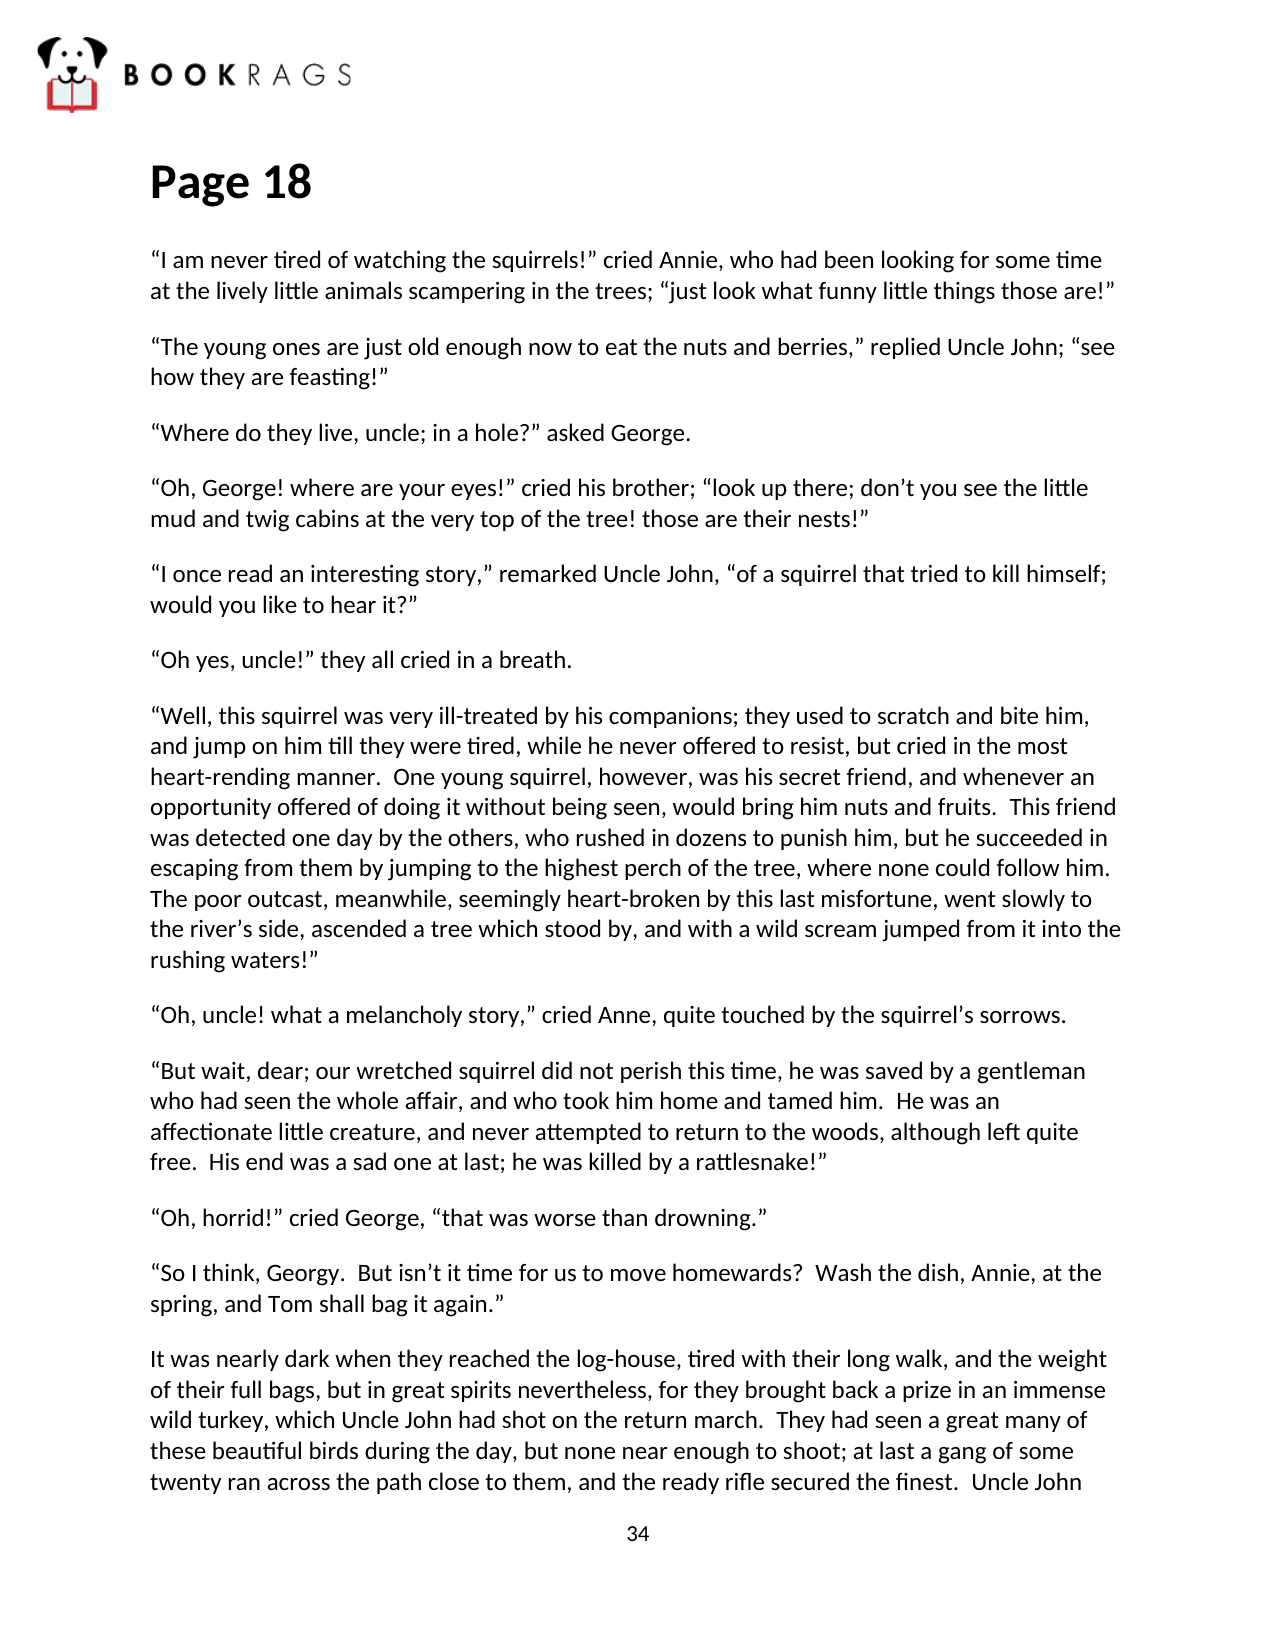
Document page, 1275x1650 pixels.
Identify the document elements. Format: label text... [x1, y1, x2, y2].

text “Oh, George! where are your eyes!” cried his brother; “look up there; don’t you see the little mud and twig cabins at the very top of the tree! those are their nests!” [150, 472, 1125, 533]
text “I am never tired of watching the squirrels!” cried Annie, who had been looking for some time at the lively little animals scampering in the trees; “just look what funny little things those are!” [150, 244, 1125, 306]
text “I once read an interesting story,” remarked Uncle John, “of a squirrel that tried to kill himself; would you like to hear it?” [150, 558, 1125, 619]
text “So I think, Georgy. But isn’t it time for us to move homewards? Wash the dish, Annie, at the spring, and Tom shall bag it again.” [150, 1258, 1125, 1319]
text Page 18 [150, 150, 1125, 211]
text “Oh yes, uncle!” they all cried in a breath. [150, 644, 1125, 675]
text “Well, this squirrel was very ill-treated by his companions; they used to scratch and bite him, and jump on him till they were tired, while he never offered to resist, but cried in the most heart-rending manner. One young squirrel, however, was his secret friend, and whenever an opportunity offered of doing it without being seen, would bring him nuts and fruits. This friend was detected one day by the others, who rushed in dozens to punish him, but he succeeded in escaping from them by jumping to the highest perch of the tree, where none could follow him. The poor outcast, meanwhile, seemingly heart-broken by this last misfortune, went slowly to the river’s side, ascended a tree which stood by, and with a wild scream jumped from it into the rushing waters!” [150, 700, 1125, 974]
text “Where do they live, uncle; in a hole?” asked George. [150, 417, 1125, 447]
text “The young ones are just old enough now to eat the nuts and berries,” replied Uncle John; “see how they are feasting!” [150, 331, 1125, 392]
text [150, 1344, 1125, 1496]
text “But wait, dear; our wretched squirrel did not perish this time, he was saved by a gentleman who had seen the whole affair, and who took him home and tamed him. He was an affectionate little creature, and never attempted to return to the woods, although left quite free. His end was a sad one at last; he was killed by a rattlesnake!” [150, 1055, 1125, 1177]
text “Oh, horrid!” cried George, “that was worse than drowning.” [150, 1202, 1125, 1233]
text “Oh, uncle! what a melancholy story,” cried Anne, quite touched by the squirrel’s sorrows. [150, 999, 1125, 1030]
picture [37, 37, 351, 113]
